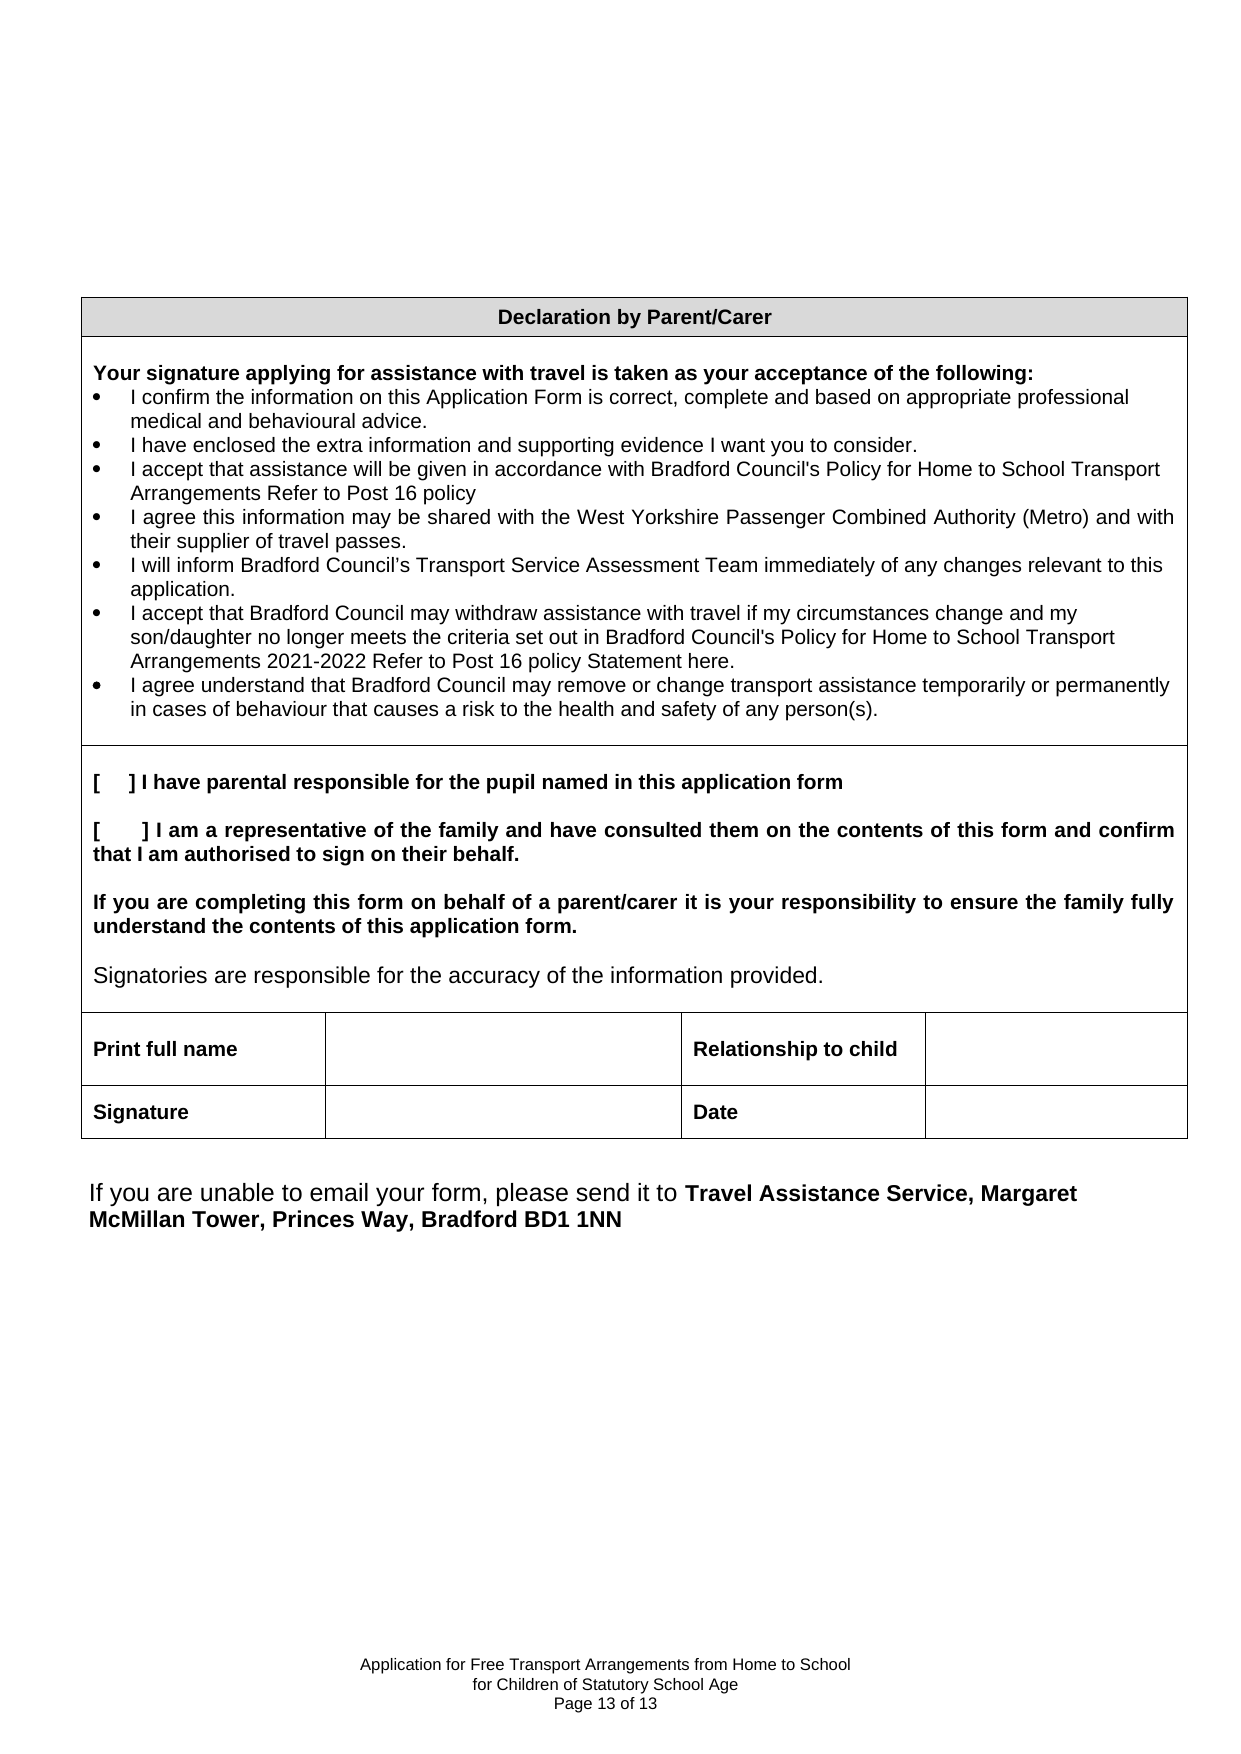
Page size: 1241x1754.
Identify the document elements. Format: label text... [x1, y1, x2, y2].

table_cell [326, 1086, 681, 1138]
text If you are unable to email your form, please send it to Travel Assistance Service, Margaret McMillan Tower, Princes Way, Bradford BD1 1NN [89, 1178, 1122, 1233]
table_cell Signature [82, 1086, 325, 1138]
table_cell Your signature applying for assistance with travel is taken as your acceptance of the following: I confirm the information on this Application Form is correct, complete and based on appropriate professional medical and behavioural advice. I have enclosed the extra information and supporting evidence I want you to consider. I accept that assistance will be given in accordance with Bradford Council's Policy for Home to School Transport Arrangements Refer to Post 16 policy I agree this information may be shared with the West Yorkshire Passenger Combined Authority (Metro) and with their supplier of travel passes. I will inform Bradford Council’s Transport Service Assessment Team immediately of any changes relevant to this application. I accept that Bradford Council may withdraw assistance with travel if my circumstances change and my son/daughter no longer meets the criteria set out in Bradford Council's Policy for Home to School Transport Arrangements 2021-2022 Refer to Post 16 policy Statement here. I agree understand that Bradford Council may remove or change transport assistance temporarily or permanently in cases of behaviour that causes a risk to the health and safety of any person(s). [82, 337, 1187, 745]
table_cell [926, 1086, 1187, 1138]
table_cell Relationship to child [682, 1013, 925, 1085]
table_cell [ ] I have parental responsible for the pupil named in this application form [ ] I am a representative of the family and have consulted them on the contents of this form and confirm that I am authorised to sign on their behalf. If you are completing this form on behalf of a parent/carer it is your responsibility to ensure the family fully understand the contents of this application form. Signatories are responsible for the accuracy of the information provided. [82, 746, 1187, 1012]
table_cell Print full name [82, 1013, 325, 1085]
table_cell [926, 1013, 1187, 1085]
table_cell Date [682, 1086, 925, 1138]
table_header Declaration by Parent/Carer [82, 298, 1187, 336]
table_cell [326, 1013, 681, 1085]
